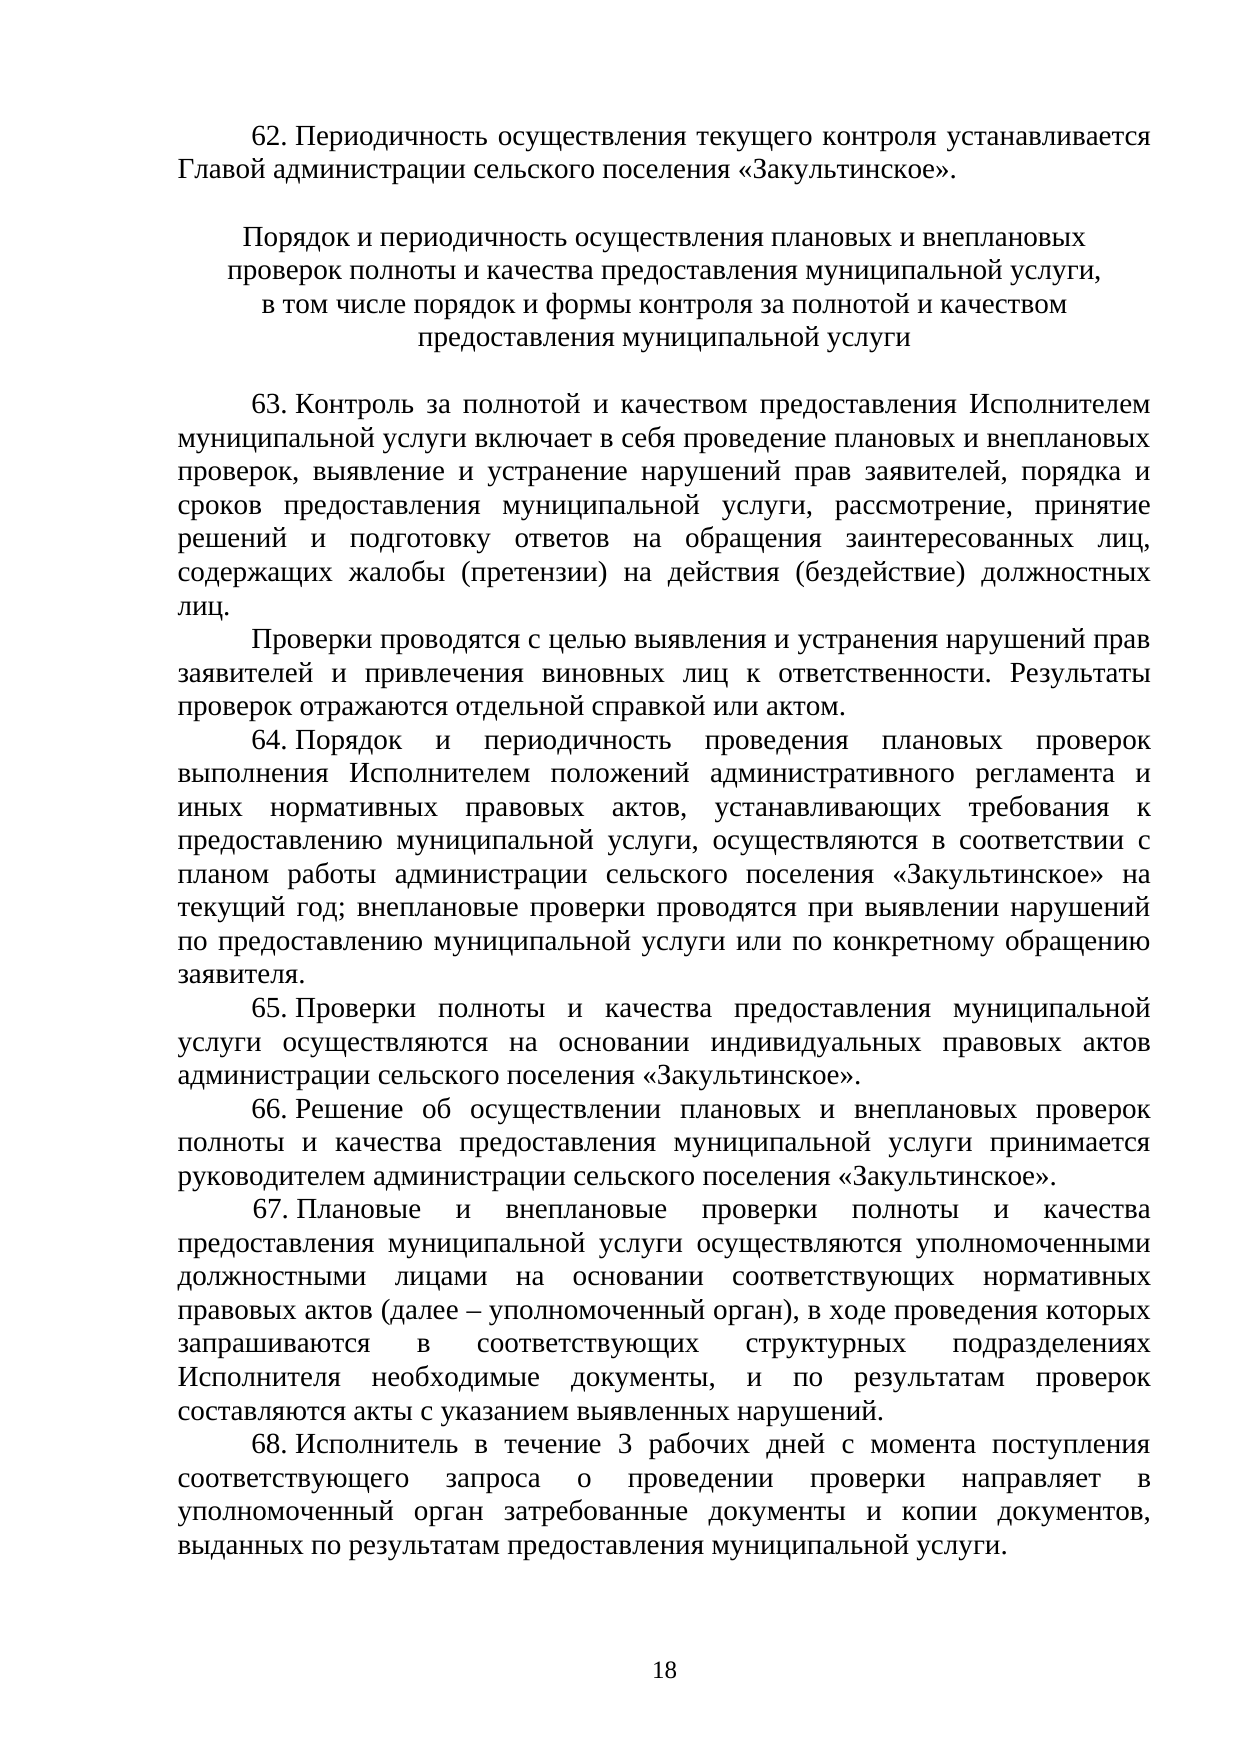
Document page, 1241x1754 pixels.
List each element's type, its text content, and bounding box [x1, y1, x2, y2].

text 63. Контроль за полнотой и качеством предоставления Исполнителем муниципальной услуги включает в себя проведение плановых и внеплановых проверок, выявление и устранение нарушений прав заявителей, порядка и сроков предоставления муниципальной услуги, рассмотрение, принятие решений и подготовку ответов на обращения заинтересованных лиц, содержащих жалобы (претензии) на действия (бездействие) должностных лиц. [177, 386, 1152, 621]
text Порядок и периодичность осуществления плановых и внеплановых [177, 219, 1152, 252]
text предоставления муниципальной услуги [177, 319, 1152, 353]
text в том числе порядок и формы контроля за полнотой и качеством [177, 286, 1152, 319]
text 64. Порядок и периодичность проведения плановых проверок выполнения Исполнителем положений административного регламента и иных нормативных правовых актов, устанавливающих требования к предоставлению муниципальной услуги, осуществляются в соответствии с планом работы администрации сельского поселения «Закультинское» на текущий год; внеплановые проверки проводятся при выявлении нарушений по предоставлению муниципальной услуги или по конкретному обращению заявителя. [177, 722, 1152, 990]
text 68. Исполнитель в течение 3 рабочих дней с момента поступления соответствующего запроса о проведении проверки направляет в уполномоченный орган затребованные документы и копии документов, выданных по результатам предоставления муниципальной услуги. [177, 1426, 1152, 1560]
text 65. Проверки полноты и качества предоставления муниципальной услуги осуществляются на основании индивидуальных правовых актов администрации сельского поселения «Закультинское». [177, 990, 1152, 1091]
text проверок полноты и качества предоставления муниципальной услуги, [177, 252, 1152, 286]
text 66. Решение об осуществлении плановых и внеплановых проверок полноты и качества предоставления муниципальной услуги принимается руководителем администрации сельского поселения «Закультинское». [177, 1091, 1152, 1191]
text 62. Периодичность осуществления текущего контроля устанавливается Главой администрации сельского поселения «Закультинское». [177, 118, 1152, 185]
text Проверки проводятся с целью выявления и устранения нарушений прав заявителей и привлечения виновных лиц к ответственности. Результаты проверок отражаются отдельной справкой или актом. [177, 621, 1152, 722]
text 67. Плановые и внеплановые проверки полноты и качества предоставления муниципальной услуги осуществляются уполномоченными должностными лицами на основании соответствующих нормативных правовых актов (далее – уполномоченный орган), в ходе проведения которых запрашиваются в соответствующих структурных подразделениях Исполнителя необходимые документы, и по результатам проверок составляются акты с указанием выявленных нарушений. [177, 1191, 1152, 1426]
